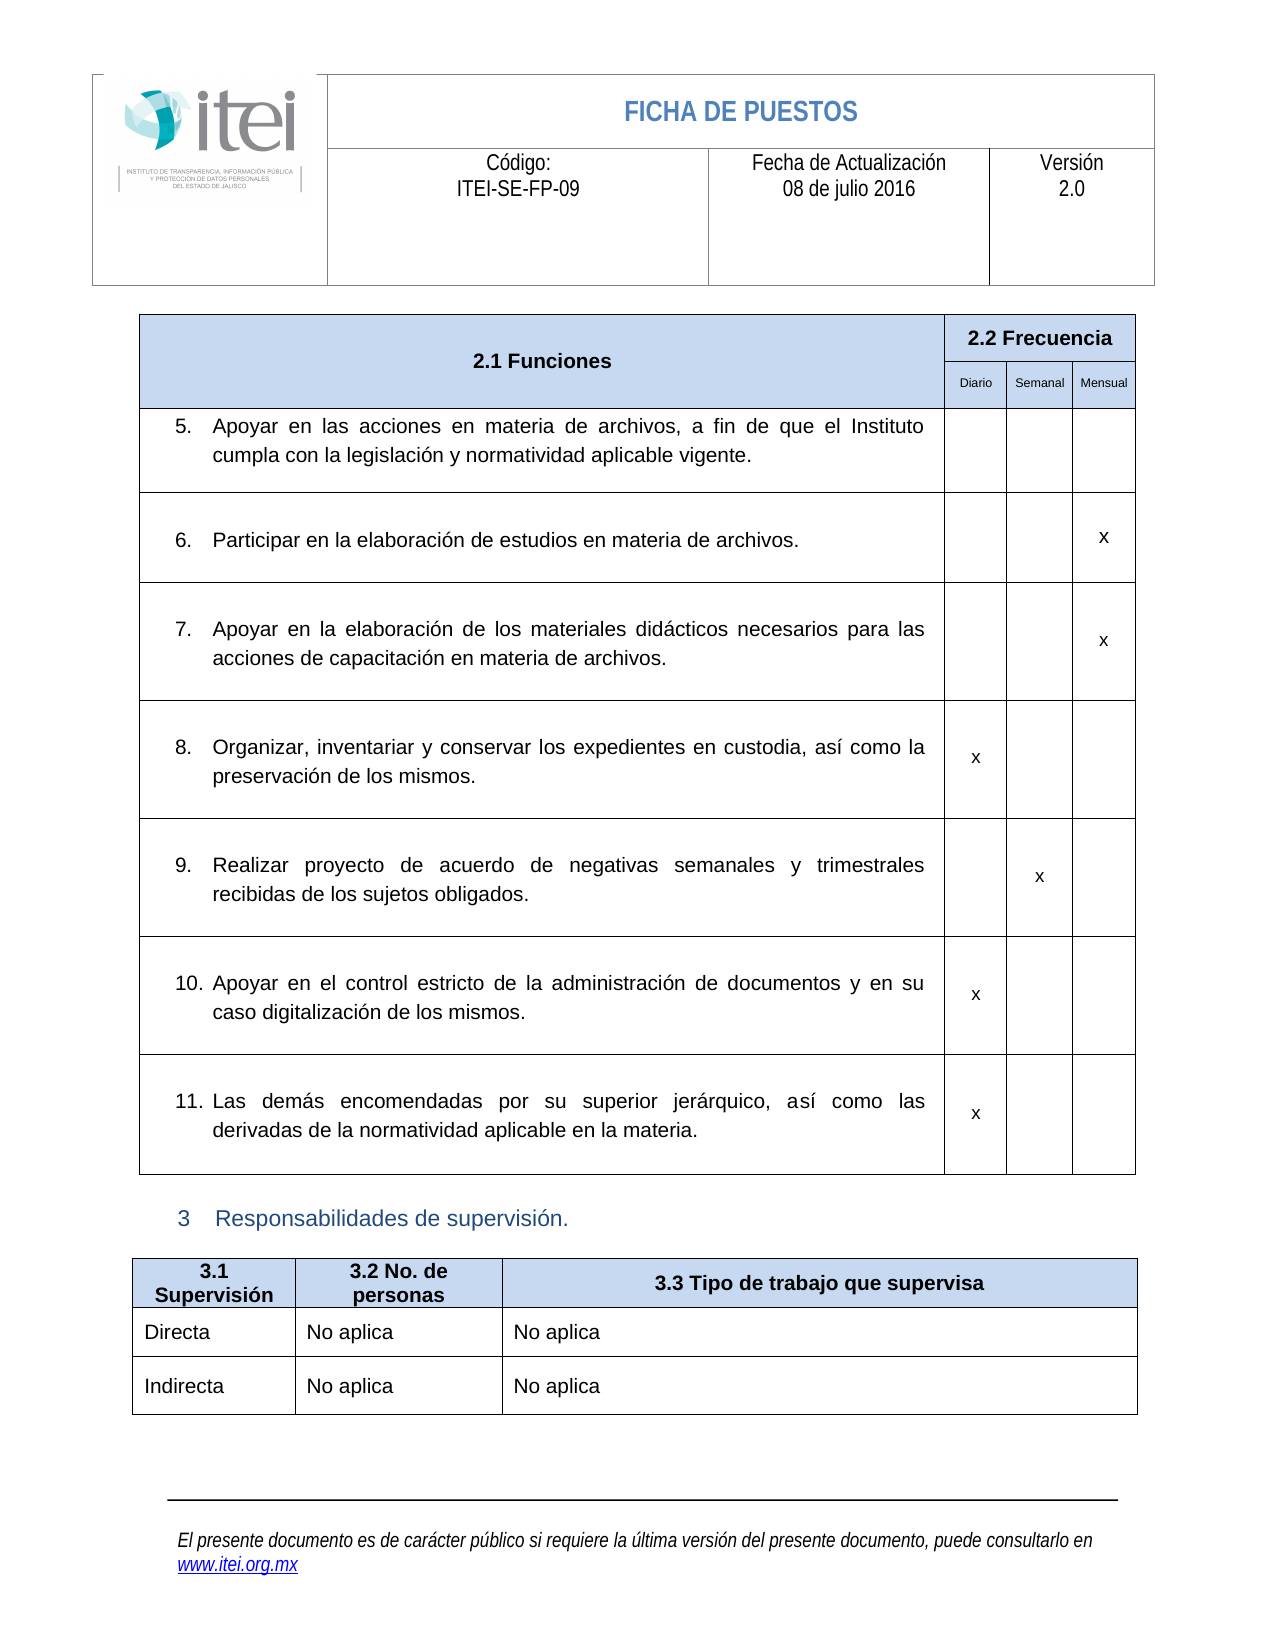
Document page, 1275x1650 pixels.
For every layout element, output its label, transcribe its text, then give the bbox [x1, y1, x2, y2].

table_cell x [1007, 819, 1072, 936]
table_cell No aplica [503, 1308, 1137, 1356]
table_cell Apoyar en las acciones en materia de archivos, a fin de que el Instituto cumpla con la legislación y normatividad aplicable vigente. [140, 409, 944, 492]
table_cell [945, 819, 1006, 936]
table_cell [1007, 409, 1072, 492]
table_cell x [945, 701, 1006, 818]
table_cell [945, 583, 1006, 699]
table_header 3.2 No. de personas [296, 1259, 502, 1307]
table_cell Semanal [1007, 362, 1072, 408]
table_cell No aplica [296, 1357, 502, 1414]
table_cell x [945, 937, 1006, 1054]
table_cell No aplica [503, 1357, 1137, 1414]
table_cell x [1073, 493, 1135, 582]
table_cell No aplica [296, 1308, 502, 1356]
table_cell [1073, 409, 1135, 492]
table_cell [1073, 937, 1135, 1054]
table_header 2.1 Funciones [140, 315, 944, 408]
picture [103, 74, 317, 208]
table_cell [1073, 819, 1135, 936]
table_cell x [945, 409, 1006, 492]
table_cell x [945, 1055, 1006, 1174]
table_cell [1073, 1055, 1135, 1174]
table_cell [945, 493, 1006, 582]
table_cell Indirecta [133, 1357, 295, 1414]
table_cell Realizar proyecto de acuerdo de negativas semanales y trimestrales recibidas de los sujetos obligados. [140, 819, 944, 936]
table_header 3.1 Supervisión [133, 1259, 295, 1307]
table_cell [1073, 701, 1135, 818]
list Responsabilidades de supervisión. [177, 1205, 1098, 1231]
table_header 3.3 Tipo de trabajo que supervisa [503, 1259, 1137, 1307]
table_cell Las demás encomendadas por su superior jerárquico, así como las derivadas de la normatividad aplicable en la materia. [140, 1055, 944, 1174]
table_cell Diario [945, 362, 1006, 408]
table_cell [1007, 493, 1072, 582]
table_header 2.2 Frecuencia [945, 315, 1135, 361]
table_cell Directa [133, 1308, 295, 1356]
table_cell Apoyar en el control estricto de la administración de documentos y en su caso digitalización de los mismos. [140, 937, 944, 1054]
table_cell Participar en la elaboración de estudios en materia de archivos. [140, 493, 944, 582]
table_cell [1007, 937, 1072, 1054]
table_cell x [1073, 583, 1135, 699]
table_cell Apoyar en la elaboración de los materiales didácticos necesarios para las acciones de capacitación en materia de archivos. [140, 583, 944, 699]
table_cell Mensual [1073, 362, 1135, 408]
table_cell [1007, 583, 1072, 699]
table_cell Organizar, inventariar y conservar los expedientes en custodia, así como la preservación de los mismos. [140, 701, 944, 818]
table_cell [1007, 1055, 1072, 1174]
table_cell [1007, 701, 1072, 818]
